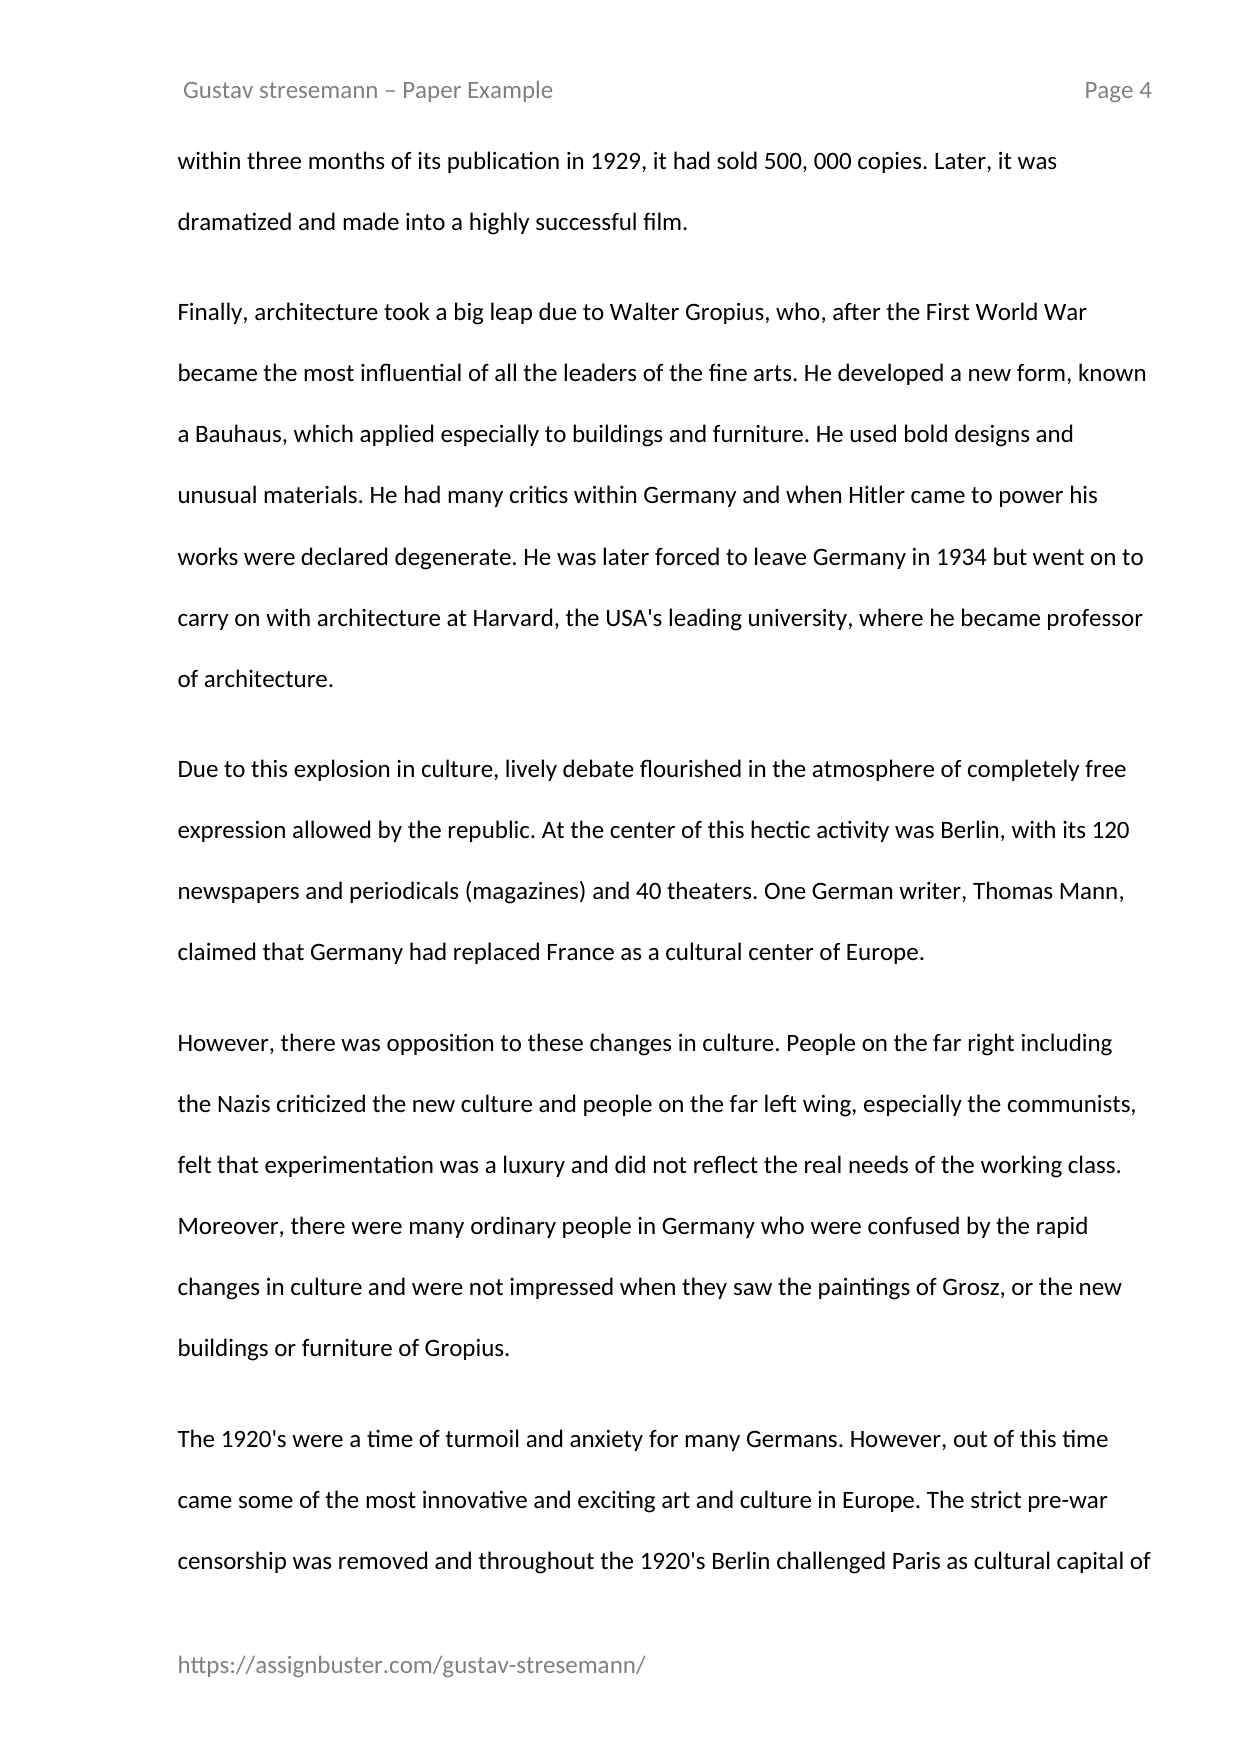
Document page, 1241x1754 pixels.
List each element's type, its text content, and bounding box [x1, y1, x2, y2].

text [177, 145, 1152, 237]
text Due to this explosion in culture, lively debate flourished in the atmosphere of completely free expression allowed by the republic. At the center of this hectic activity was Berlin, with its 120 newspapers and periodicals (magazines) and 40 theaters. One German writer, Thomas Mann, claimed that Germany had replaced France as a cultural center of Europe. [177, 753, 1152, 967]
text Finally, architecture took a big leap due to Walter Gropius, who, after the First World War became the most influential of all the leaders of the fine arts. He developed a new form, known a Bauhaus, which applied especially to buildings and furniture. He used bold designs and unusual materials. He had many critics within Germany and when Hitler came to power his works were declared degenerate. He was later forced to leave Germany in 1934 but went on to carry on with architecture at Harvard, the USA's leading university, where he became professor of architecture. [177, 297, 1152, 693]
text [177, 1423, 1152, 1575]
text However, there was opposition to these changes in culture. People on the far right including the Nazis criticized the new culture and people on the far left wing, especially the communists, felt that experimentation was a luxury and did not reflect the real needs of the working class. Moreover, there were many ordinary people in Germany who were confused by the rapid changes in culture and were not impressed when they saw the paintings of Grosz, or the new buildings or furniture of Gropius. [177, 1027, 1152, 1363]
